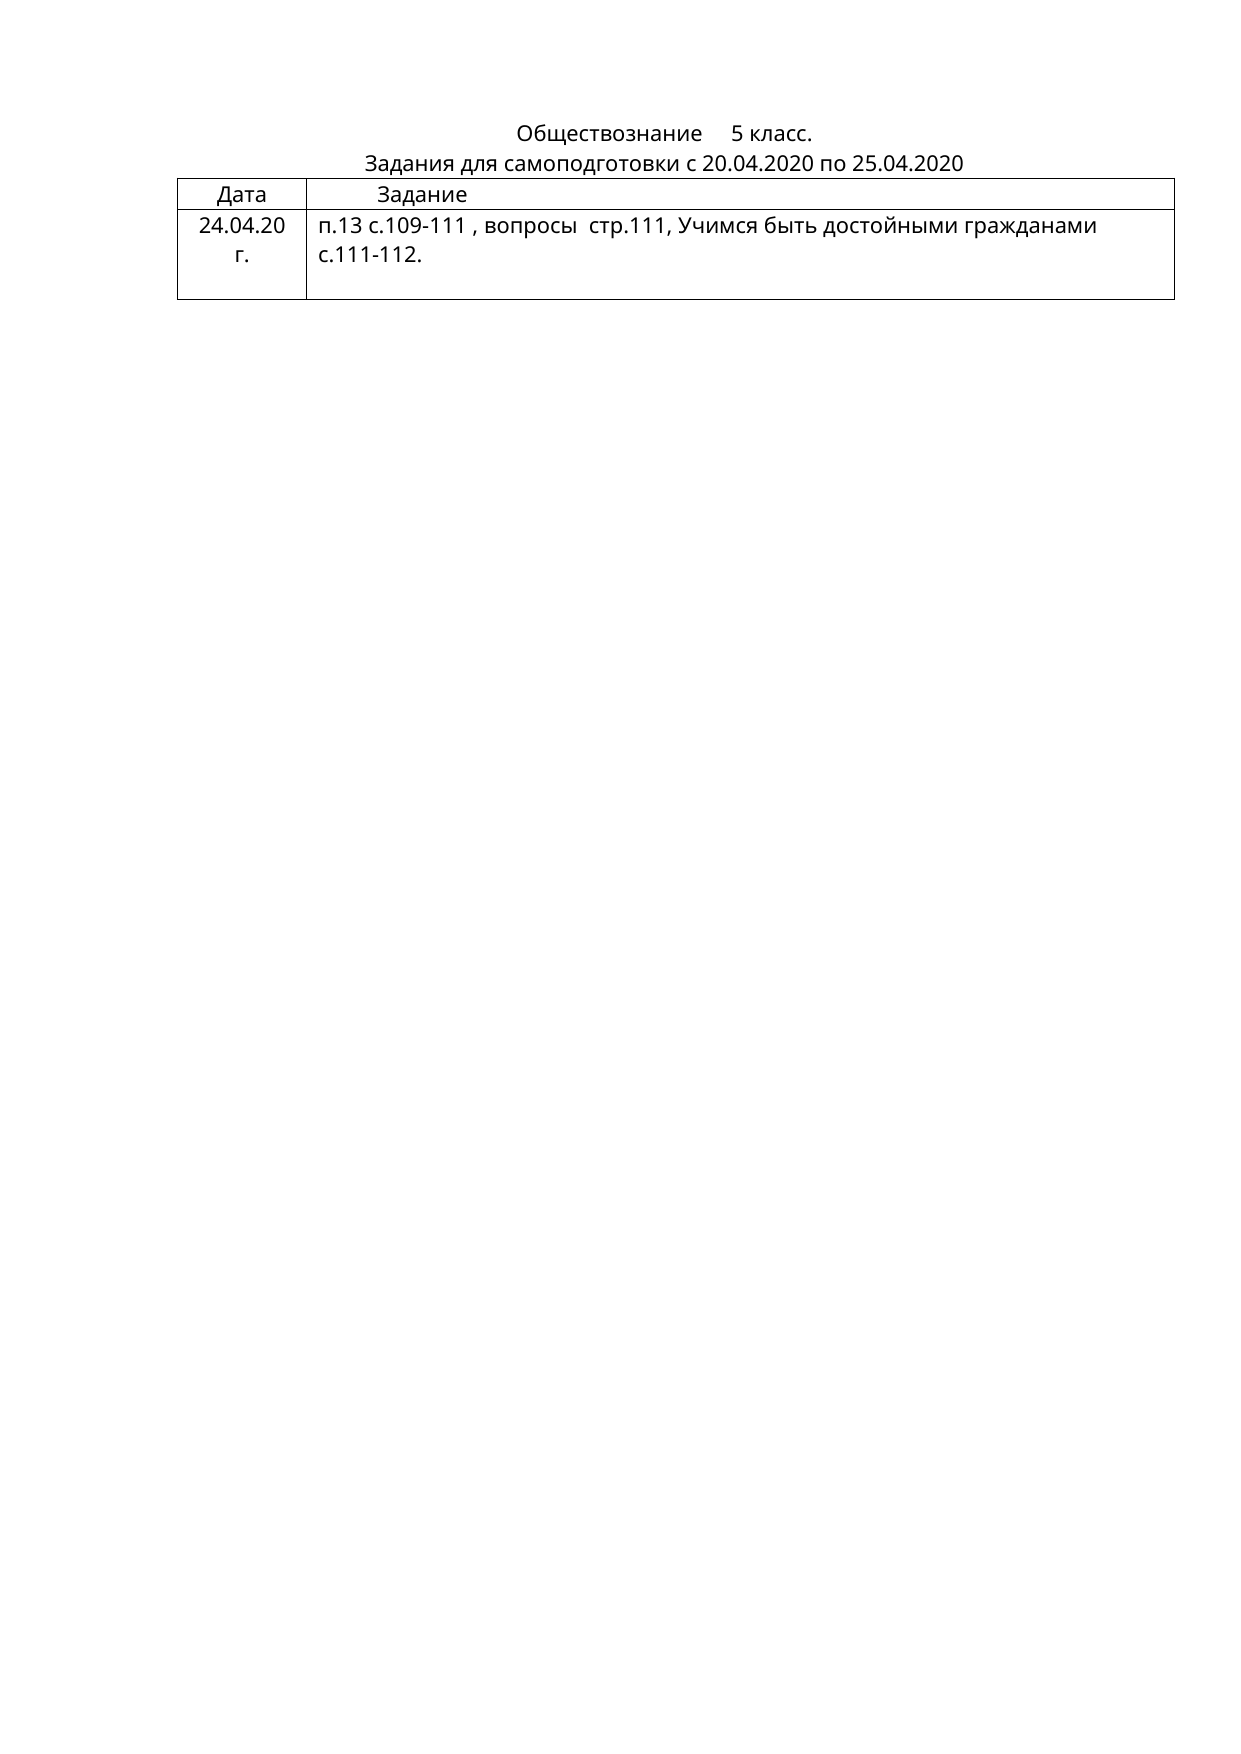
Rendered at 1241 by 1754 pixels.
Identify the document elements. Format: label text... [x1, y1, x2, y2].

table_cell 24.04.20 г. [178, 210, 306, 299]
text Задания для самоподготовки с 20.04.2020 по 25.04.2020 [177, 148, 1152, 178]
table_header Задание [307, 179, 1174, 208]
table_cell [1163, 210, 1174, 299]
text Обществознание 5 класс. [177, 118, 1152, 148]
table_header Дата [178, 179, 306, 208]
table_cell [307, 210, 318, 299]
